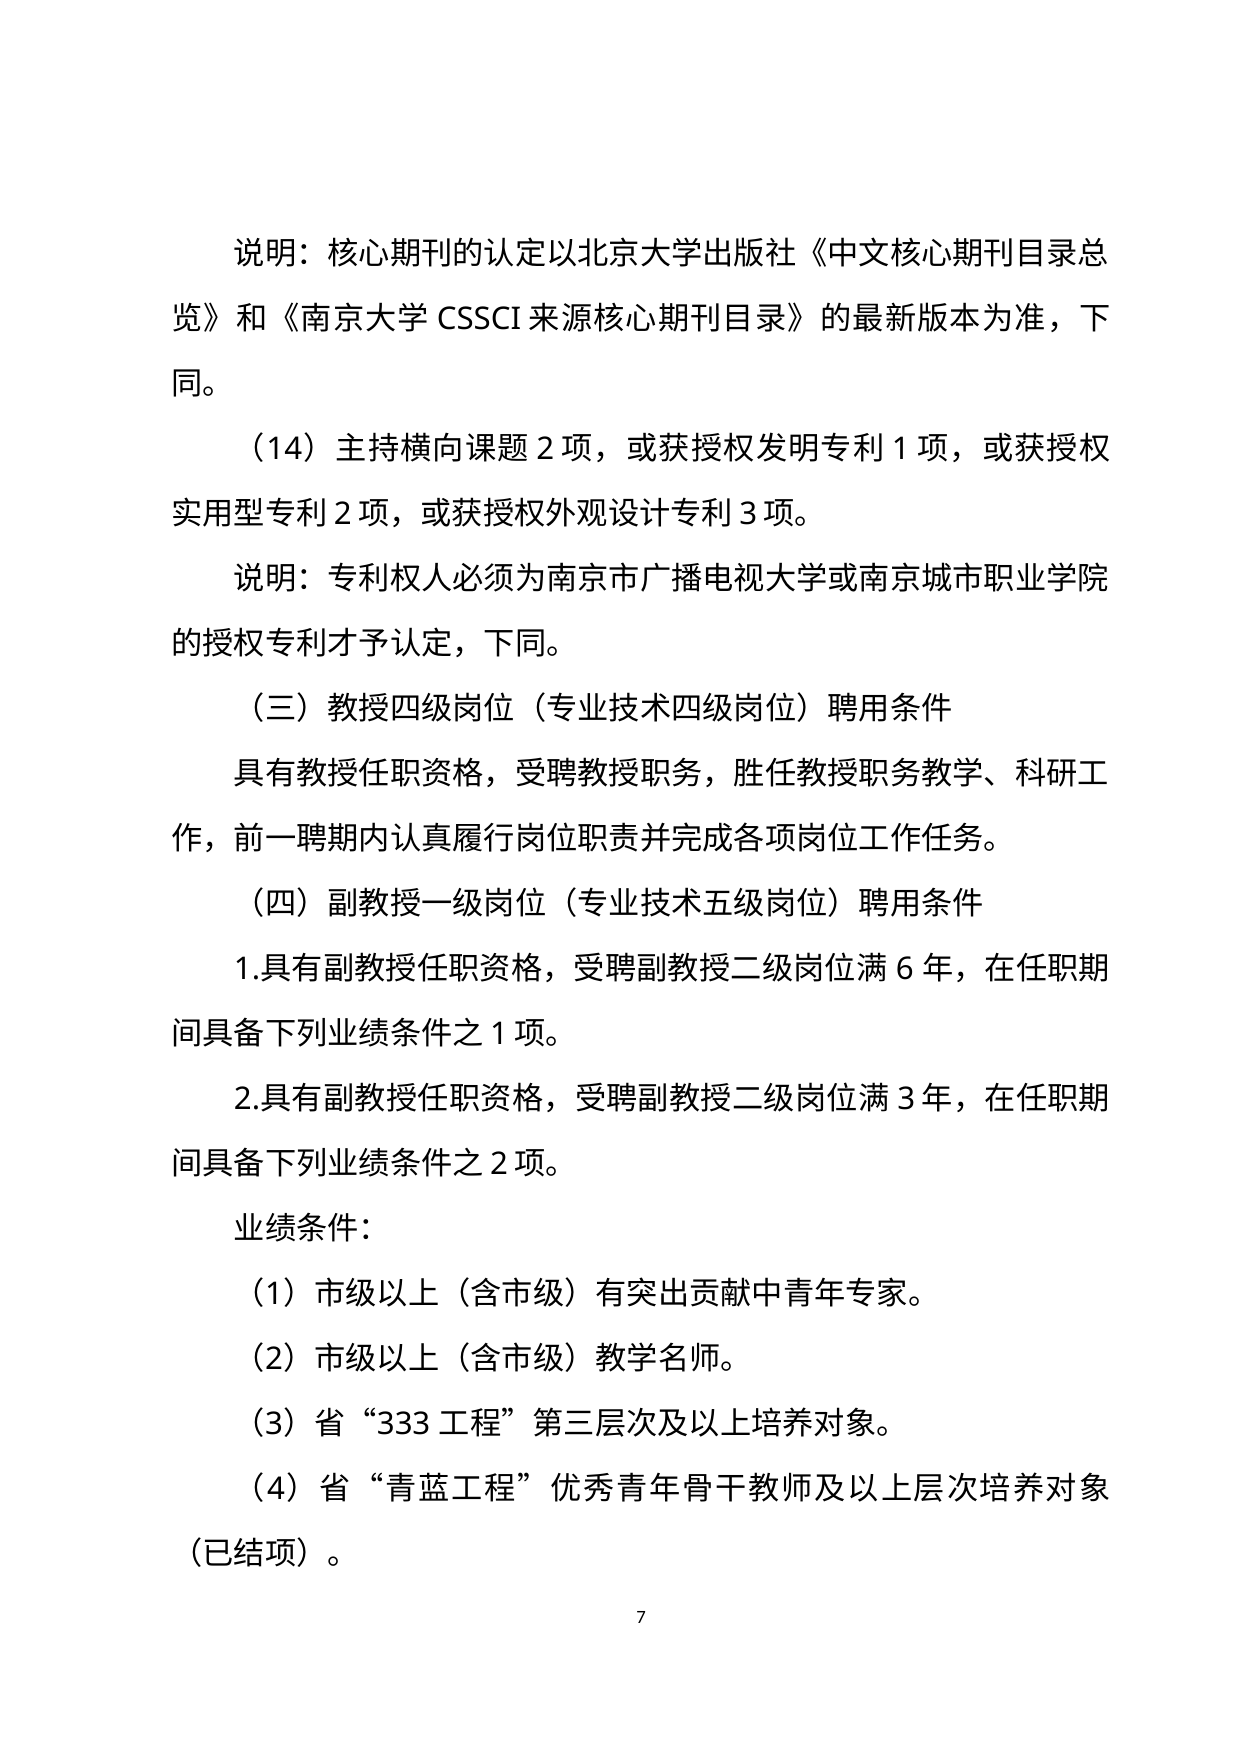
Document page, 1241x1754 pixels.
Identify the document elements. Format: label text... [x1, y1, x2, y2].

text （3）省“333 工程”第三层次及以上培养对象。 [171, 1388, 1110, 1453]
text 说明：核心期刊的认定以北京大学出版社《中文核心期刊目录总览》和《南京大学CSSCI来源核心期刊目录》的最新版本为准，下同。 [171, 218, 1110, 413]
text （14）主持横向课题2项，或获授权发明专利1项，或获授权实用型专利2项，或获授权外观设计专利3项。 [171, 413, 1110, 543]
text 2.具有副教授任职资格，受聘副教授二级岗位满3年，在任职期间具备下列业绩条件之2项。 [171, 1063, 1110, 1193]
text 1.具有副教授任职资格，受聘副教授二级岗位满 6 年，在任职期间具备下列业绩条件之1项。 [171, 933, 1110, 1063]
text 说明：专利权人必须为南京市广播电视大学或南京城市职业学院的授权专利才予认定，下同。 [171, 543, 1110, 673]
text 业绩条件： [171, 1193, 1110, 1258]
text （4）省“青蓝工程”优秀青年骨干教师及以上层次培养对象（已结项）。 [171, 1453, 1110, 1583]
text （三）教授四级岗位（专业技术四级岗位）聘用条件 [171, 673, 1110, 738]
text （四）副教授一级岗位（专业技术五级岗位）聘用条件 [171, 868, 1110, 933]
text （1）市级以上（含市级）有突出贡献中青年专家。 [171, 1258, 1110, 1323]
text 具有教授任职资格，受聘教授职务，胜任教授职务教学、科研工作，前一聘期内认真履行岗位职责并完成各项岗位工作任务。 [171, 738, 1110, 868]
text （2）市级以上（含市级）教学名师。 [171, 1323, 1110, 1388]
